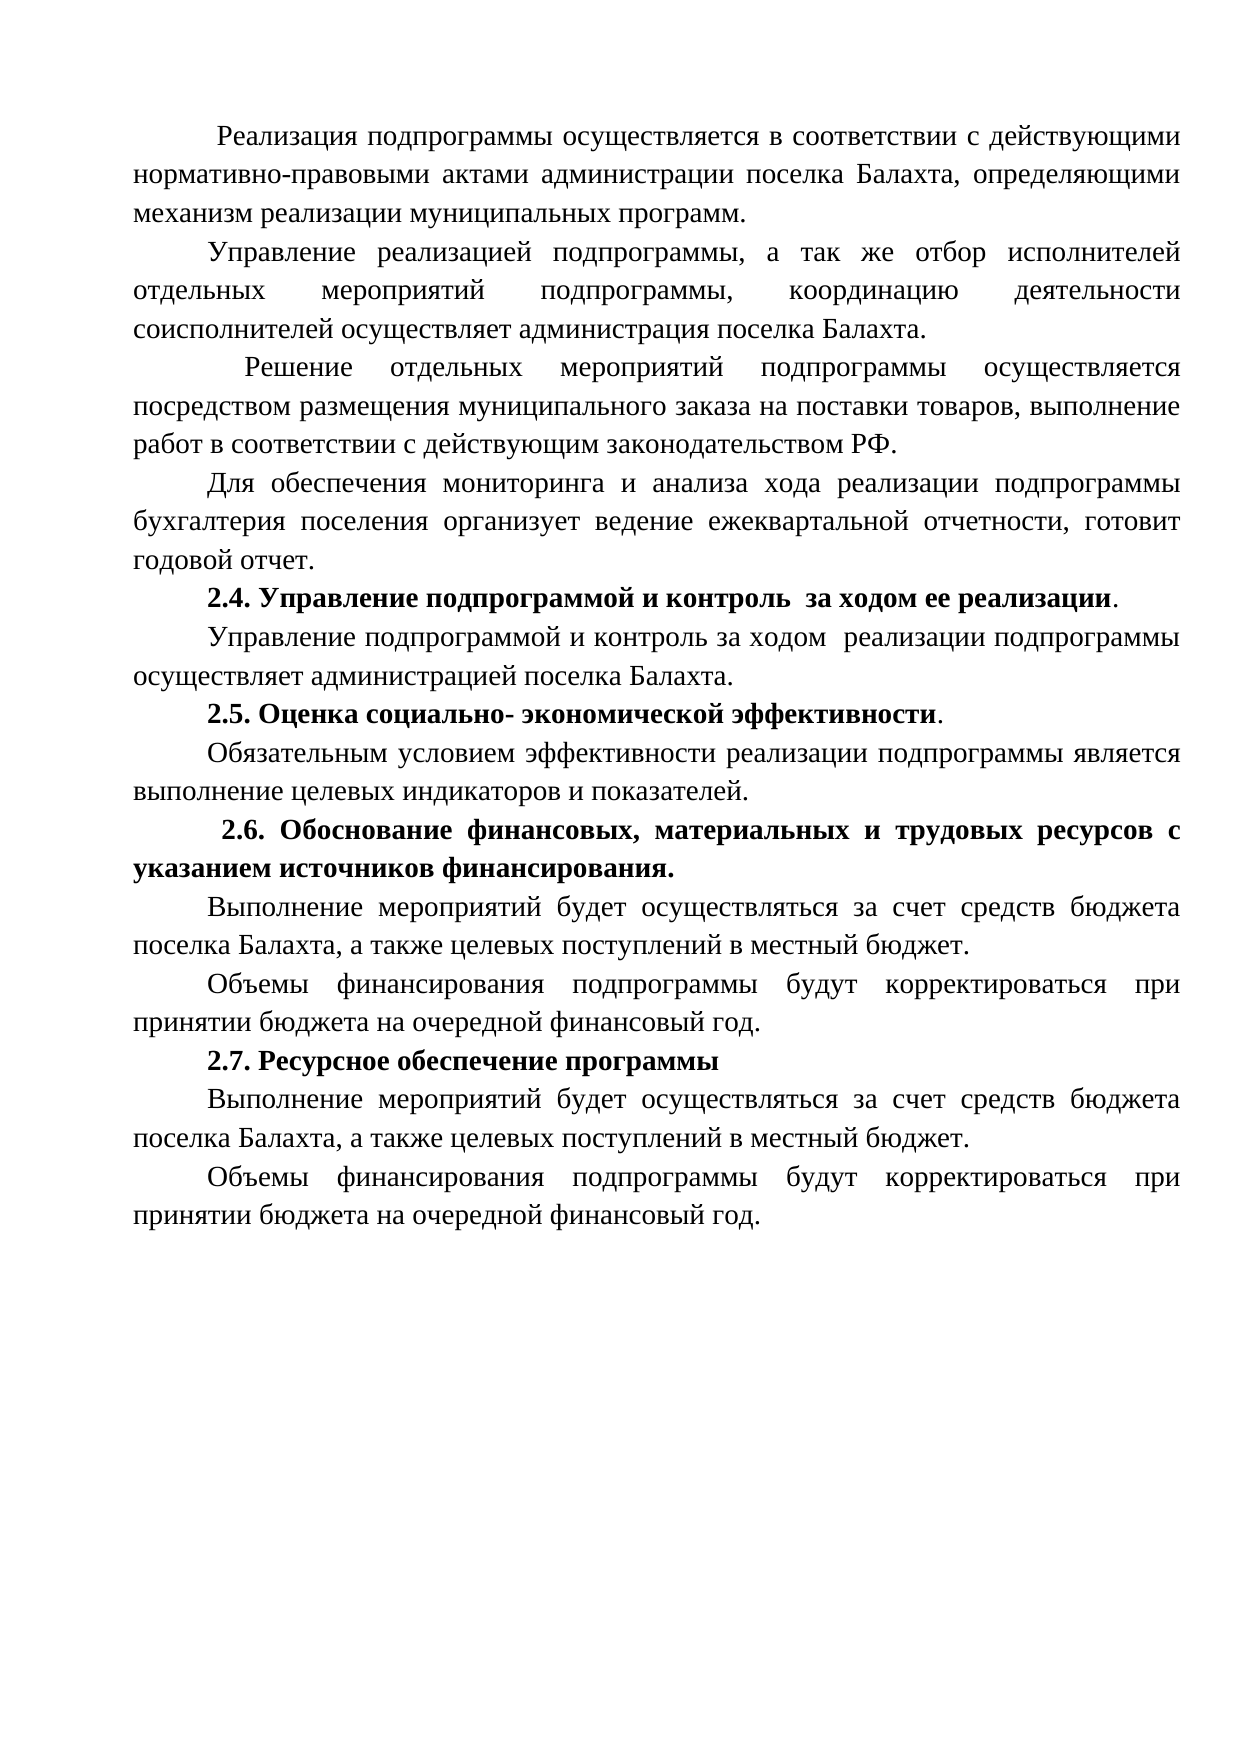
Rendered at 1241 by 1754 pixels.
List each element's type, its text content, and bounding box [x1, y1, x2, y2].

text Решение отдельных мероприятий подпрограммы осуществляется посредством размещения муниципального заказа на поставки товаров, выполнение работ в соответствии с действующим законодательством РФ. [133, 349, 1181, 460]
text Реализация подпрограммы осуществляется в соответствии с действующими нормативно-правовыми актами администрации поселка Балахта, определяющими механизм реализации муниципальных программ. [133, 118, 1181, 229]
text 2.6. Обоснование финансовых, материальных и трудовых ресурсов с указанием источников финансирования. [133, 812, 1181, 884]
text Объемы финансирования подпрограммы будут корректироваться при принятии бюджета на очередной финансовый год. [133, 1159, 1181, 1231]
text 2.4. Управление подпрограммой и контроль за ходом ее реализации. [133, 581, 1181, 614]
text 2.7. Ресурсное обеспечение программы [133, 1043, 1181, 1077]
text Управление подпрограммой и контроль за ходом реализации подпрограммы осуществляет администрацией поселка Балахта. [133, 619, 1181, 691]
text 2.5. Оценка социально- экономической эффективности. [133, 696, 1181, 730]
text Выполнение мероприятий будет осуществляться за счет средств бюджета поселка Балахта, а также целевых поступлений в местный бюджет. [133, 889, 1181, 961]
text Управление реализацией подпрограммы, а так же отбор исполнителей отдельных мероприятий подпрограммы, координацию деятельности соисполнителей осуществляет администрация поселка Балахта. [133, 234, 1181, 344]
text Выполнение мероприятий будет осуществляться за счет средств бюджета поселка Балахта, а также целевых поступлений в местный бюджет. [133, 1082, 1181, 1154]
text Обязательным условием эффективности реализации подпрограммы является выполнение целевых индикаторов и показателей. [133, 735, 1181, 807]
text Объемы финансирования подпрограммы будут корректироваться при принятии бюджета на очередной финансовый год. [133, 966, 1181, 1038]
text Для обеспечения мониторинга и анализа хода реализации подпрограммы бухгалтерия поселения организует ведение ежеквартальной отчетности, готовит годовой отчет. [133, 465, 1181, 576]
